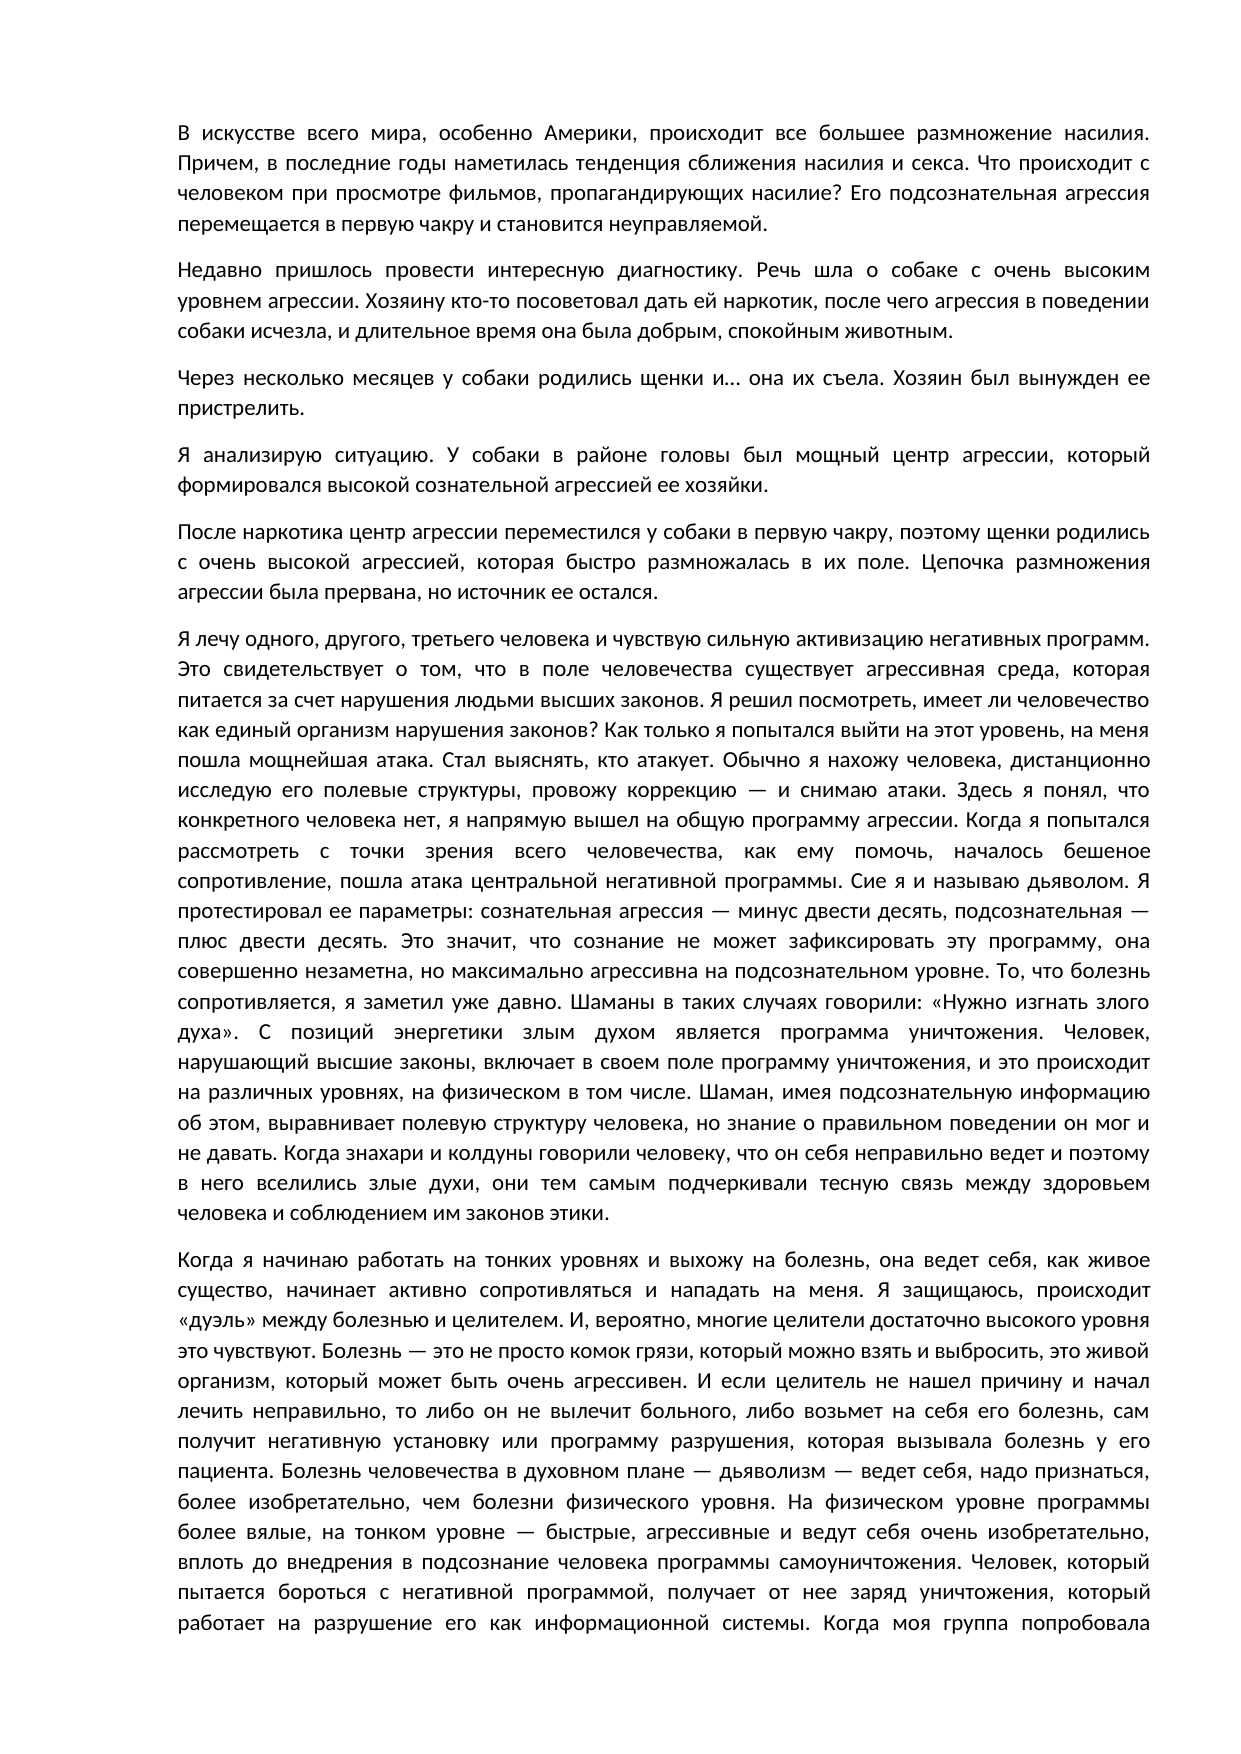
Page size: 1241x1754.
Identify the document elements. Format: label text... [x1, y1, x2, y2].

text После наркотика центр агрессии переместился у собаки в первую чакру, поэтому щенки родились с очень высокой агрессией, которая быстро размножалась в их поле. Цепочка размножения агрессии была прервана, но источник ее остался. [177, 517, 1152, 606]
text Я лечу одного, другого, третьего человека и чувствую сильную активизацию негативных программ. Это свидетельствует о том, что в поле человечества существует агрессивная среда, которая питается за счет нарушения людьми высших законов. Я решил посмотреть, имеет ли человечество как единый организм нарушения законов? Как только я попытался выйти на этот уровень, на меня пошла мощнейшая атака. Стал выяснять, кто атакует. Обычно я нахожу человека, дистанционно исследую его полевые структуры, провожу коррекцию — и снимаю атаки. Здесь я понял, что конкретного человека нет, я напрямую вышел на общую программу агрессии. Когда я попытался рассмотреть с точки зрения всего человечества, как ему помочь, началось бешеное сопротивление, пошла атака центральной негативной программы. Сие я и называю дьяволом. Я протестировал ее параметры: сознательная агрессия — минус двести десять, подсознательная — плюс двести десять. Это значит, что сознание не может зафиксировать эту программу, она совершенно незаметна, но максимально агрессивна на подсознательном уровне. То, что болезнь сопротивляется, я заметил уже давно. Шаманы в таких случаях говорили: «Нужно изгнать злого духа». С позиций энергетики злым духом является программа уничтожения. Человек, нарушающий высшие законы, включает в своем поле программу уничтожения, и это происходит на различных уровнях, на физическом в том числе. Шаман, имея подсознательную информацию об этом, выравнивает полевую структуру человека, но знание о правильном поведении он мог и не давать. Когда знахари и колдуны говорили человеку, что он себя неправильно ведет и поэтому в него вселились злые духи, они тем самым подчеркивали тесную связь между здоровьем человека и соблюдением им законов этики. [177, 624, 1152, 1226]
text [177, 1245, 1152, 1636]
text Через несколько месяцев у собаки родились щенки и… она их съела. Хозяин был вынужден ее пристрелить. [177, 363, 1152, 421]
text Недавно пришлось провести интересную диагностику. Речь шла о собаке с очень высоким уровнем агрессии. Хозяину кто-то посоветовал дать ей наркотик, после чего агрессия в поведении собаки исчезла, и длительное время она была добрым, спокойным животным. [177, 256, 1152, 344]
text В искусстве всего мира, особенно Америки, происходит все большее размножение насилия. Причем, в последние годы наметилась тенденция сближения насилия и секса. Что происходит с человеком при просмотре фильмов, пропагандирующих насилие? Его подсознательная агрессия перемещается в первую чакру и становится неуправляемой. [177, 118, 1152, 237]
text Я анализирую ситуацию. У собаки в районе головы был мощный центр агрессии, который формировался высокой сознательной агрессией ее хозяйки. [177, 440, 1152, 498]
